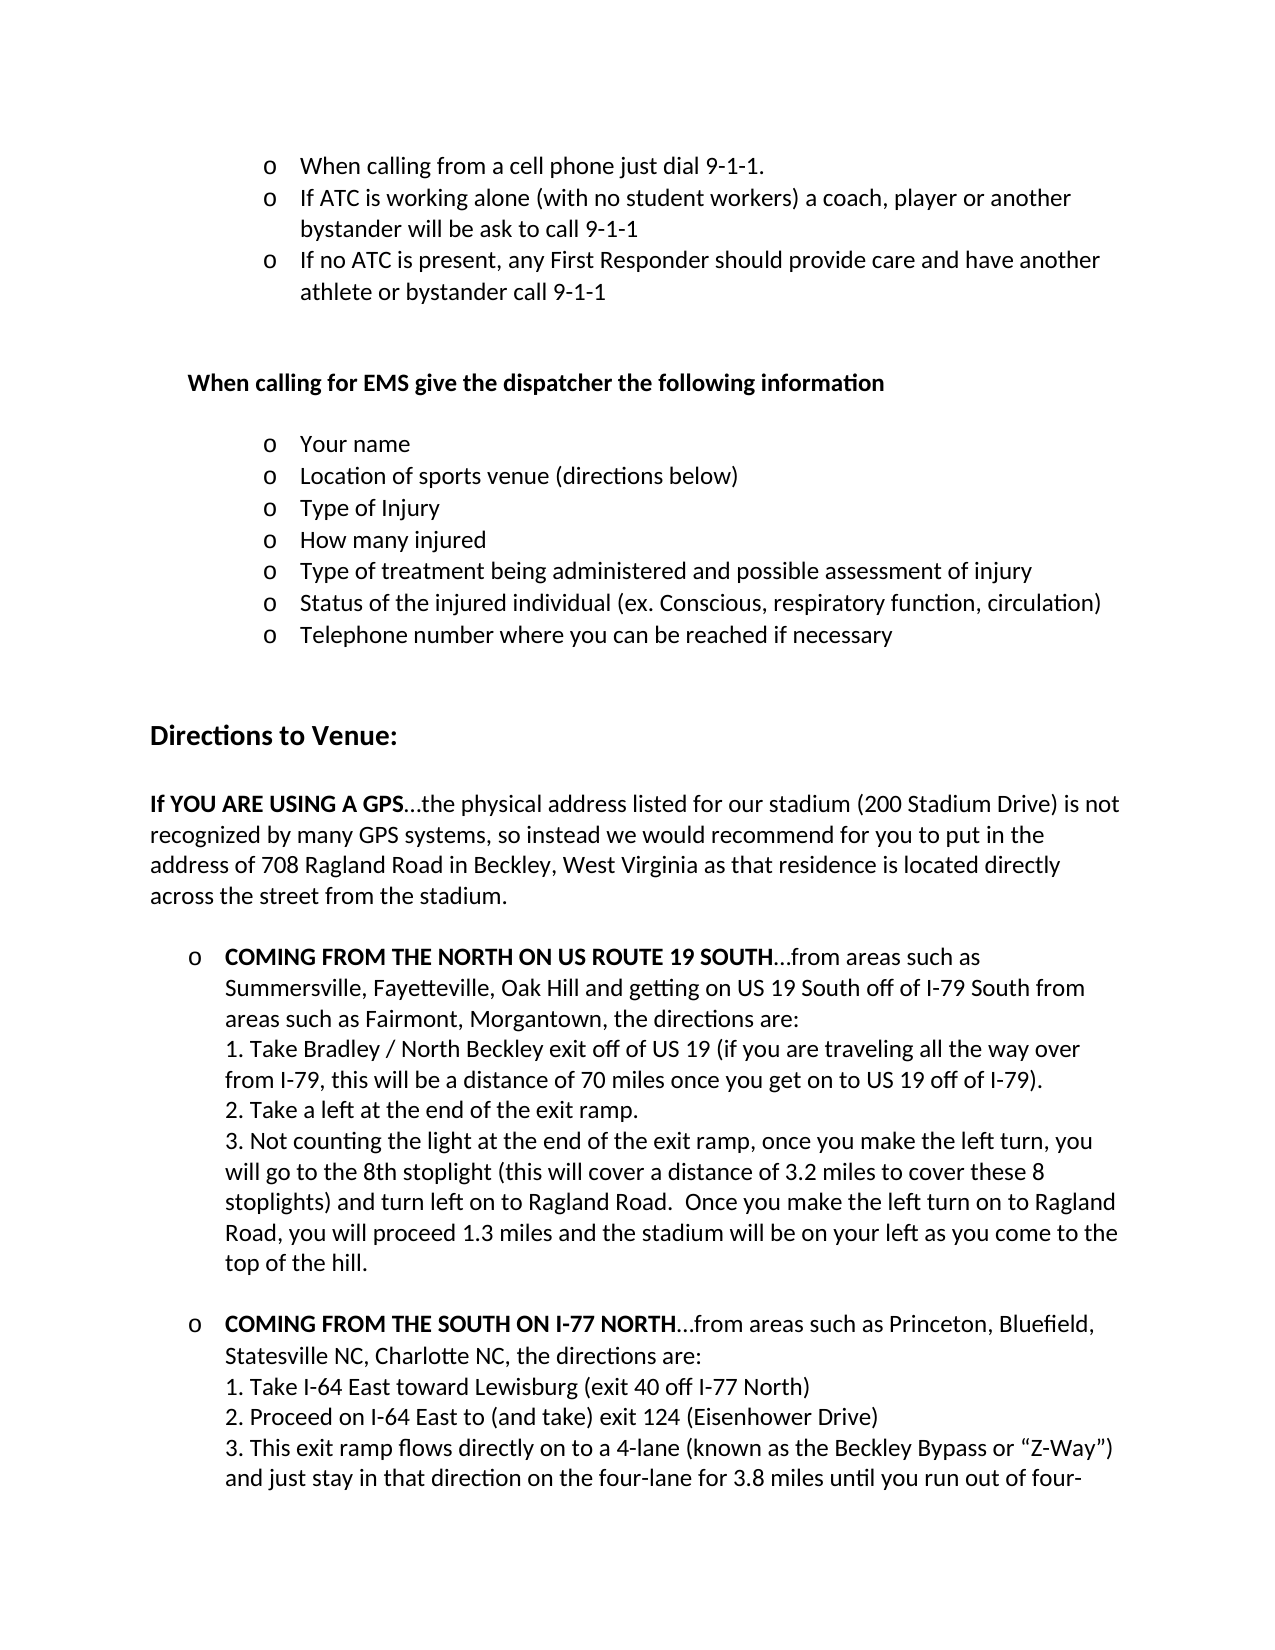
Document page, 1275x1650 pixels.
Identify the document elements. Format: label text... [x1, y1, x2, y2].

list COMING FROM THE NORTH ON US ROUTE 19 SOUTH…from areas such as Summersville, Fayetteville, Oak Hill and getting on US 19 South off of I-79 South from areas such as Fairmont, Morgantown, the directions are: 1. Take Bradley / North Beckley exit off of US 19 (if you are traveling all the way over from I-79, this will be a distance of 70 miles once you get on to US 19 off of I-79). 2. Take a left at the end of the exit ramp. 3. Not counting the light at the end of the exit ramp, once you make the left turn, you will go to the 8th stoplight (this will cover a distance of 3.2 miles to cover these 8 stoplights) and turn left on to Ragland Road. Once you make the left turn on to Ragland Road, you will proceed 1.3 miles and the stadium will be on your left as you come to the top of the hill. [187, 941, 1125, 1278]
list When calling from a cell phone just dial 9-1-1. [262, 150, 1125, 182]
text If YOU ARE USING A GPS…the physical address listed for our stadium (200 Stadium Drive) is not recognized by many GPS systems, so instead we would recommend for you to put in the address of 708 Ragland Road in Beckley, West Virginia as that residence is located directly across the street from the stadium. [150, 788, 1125, 910]
list Telephone number where you can be reached if necessary [262, 619, 1125, 651]
list How many injured [262, 524, 1125, 556]
text Directions to Venue: [150, 717, 1125, 753]
list If no ATC is present, any First Responder should provide care and have another athlete or bystander call 9-1-1 [262, 244, 1125, 306]
list Status of the injured individual (ex. Conscious, respiratory function, circulation) [262, 587, 1125, 619]
list Type of Injury [262, 492, 1125, 524]
list Location of sports venue (directions below) [262, 460, 1125, 492]
list If ATC is working alone (with no student workers) a coach, player or another bystander will be ask to call 9-1-1 [262, 182, 1125, 244]
list Your name [262, 428, 1125, 460]
list Type of treatment being administered and possible assessment of injury [262, 556, 1125, 587]
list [187, 1308, 1125, 1493]
text When calling for EMS give the dispatcher the following information [187, 367, 1125, 398]
